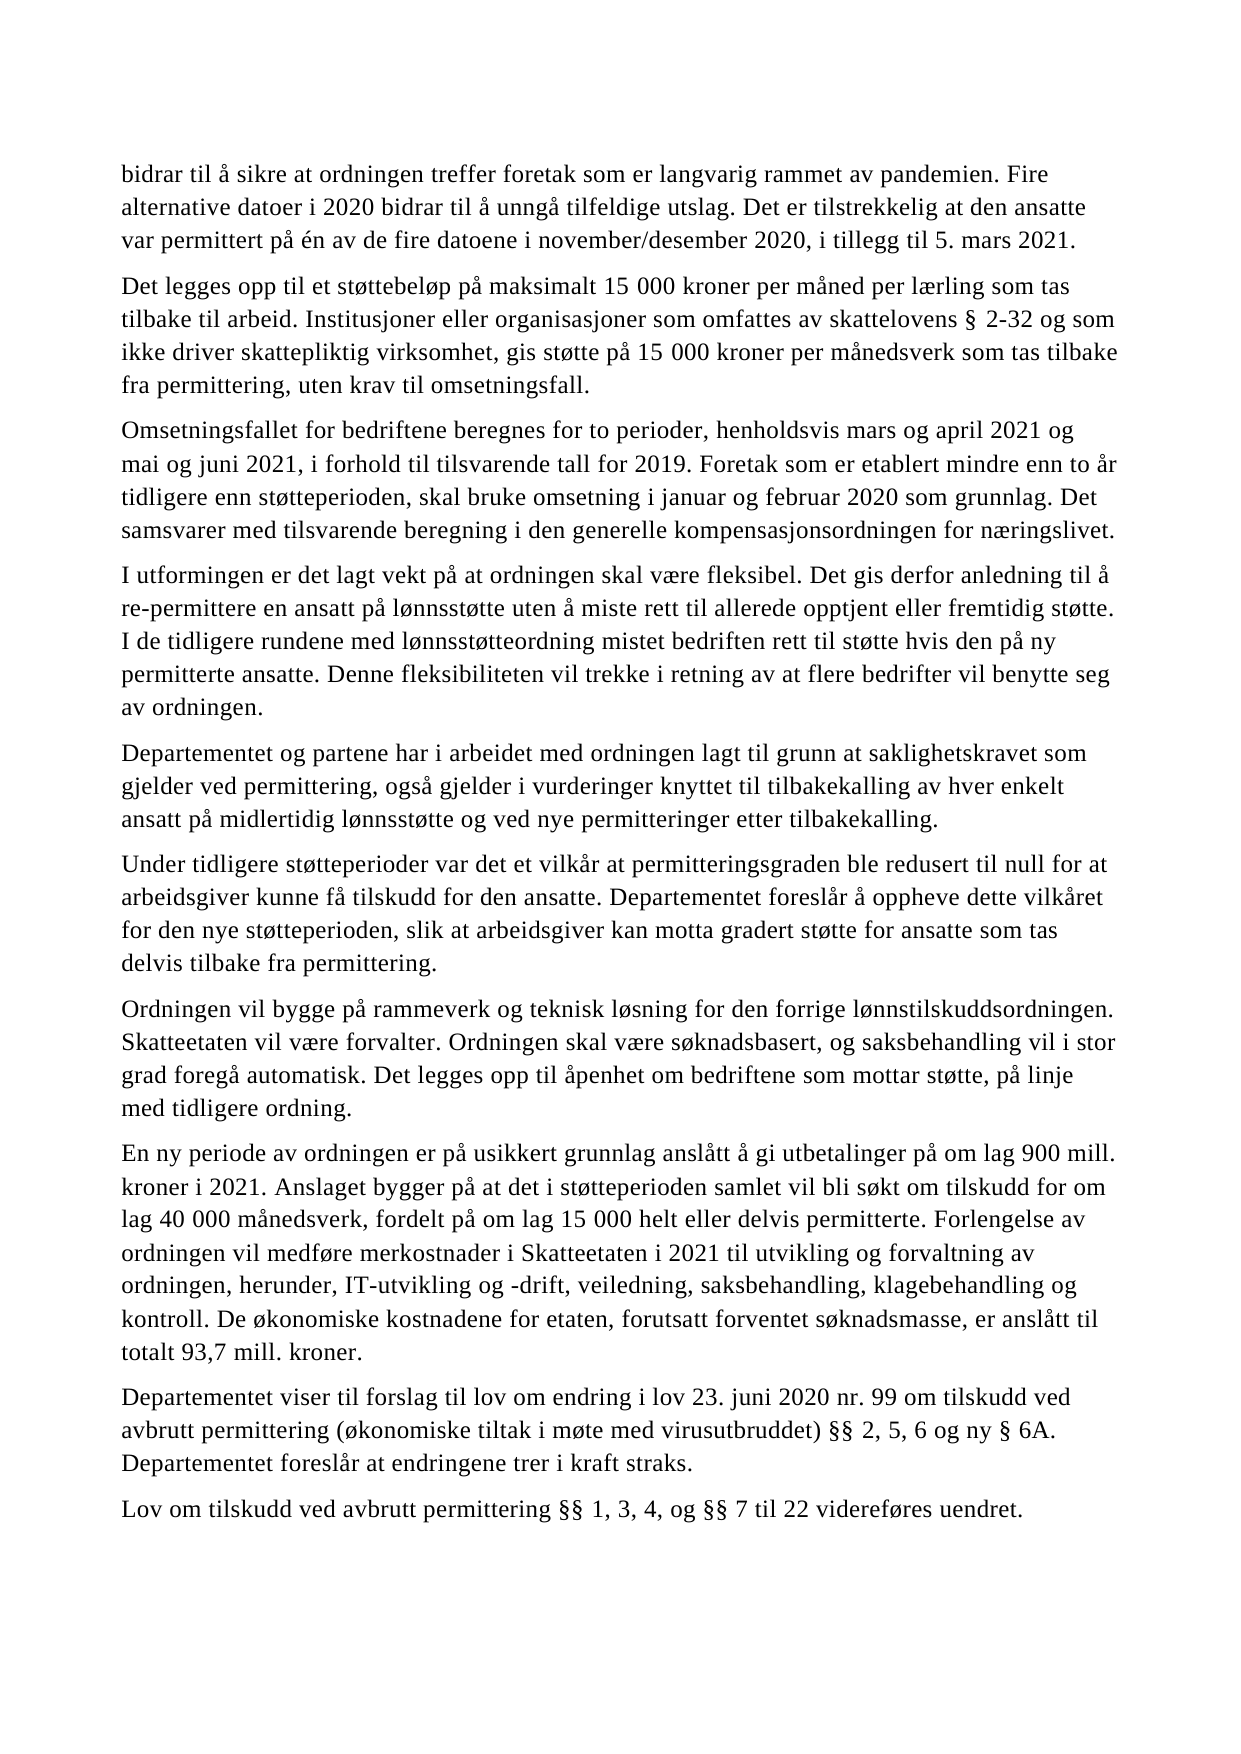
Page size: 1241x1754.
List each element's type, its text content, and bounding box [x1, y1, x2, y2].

text Ordningen vil bygge på rammeverk og teknisk løsning for den forrige lønnstilskuddsordningen. Skatteetaten vil være forvalter. Ordningen skal være søknadsbasert, og saksbehandling vil i stor grad foregå automatisk. Det legges opp til åpenhet om bedriftene som mottar støtte, på linje med tidligere ordning. [121, 994, 1119, 1122]
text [121, 159, 1119, 254]
text I utformingen er det lagt vekt på at ordningen skal være fleksibel. Det gis derfor anledning til å re-permittere en ansatt på lønnsstøtte uten å miste rett til allerede opptjent eller fremtidig støtte. I de tidligere rundene med lønnsstøtteordning mistet bedriften rett til støtte hvis den på ny permitterte ansatte. Denne fleksibiliteten vil trekke i retning av at flere bedrifter vil benytte seg av ordningen. [121, 560, 1119, 721]
text Under tidligere støtteperioder var det et vilkår at permitteringsgraden ble redusert til null for at arbeidsgiver kunne få tilskudd for den ansatte. Departementet foreslår å oppheve dette vilkåret for den nye støtteperioden, slik at arbeidsgiver kan motta gradert støtte for ansatte som tas delvis tilbake fra permittering. [121, 849, 1119, 977]
text Departementet viser til forslag til lov om endring i lov 23. juni 2020 nr. 99 om tilskudd ved avbrutt permittering (økonomiske tiltak i møte med virusutbruddet) §§ 2, 5, 6 og ny § 6A. Departementet foreslår at endringene trer i kraft straks. [121, 1382, 1119, 1477]
text En ny periode av ordningen er på usikkert grunnlag anslått å gi utbetalinger på om lag 900 mill. kroner i 2021. Anslaget bygger på at det i støtteperioden samlet vil bli søkt om tilskudd for om lag 40 000 månedsverk, fordelt på om lag 15 000 helt eller delvis permitterte. Forlengelse av ordningen vil medføre merkostnader i Skatteetaten i 2021 til utvikling og forvaltning av ordningen, herunder, IT-utvikling og -drift, veiledning, saksbehandling, klagebehandling og kontroll. De økonomiske kostnadene for etaten, forutsatt forventet søknadsmasse, er anslått til totalt 93,7 mill. kroner. [121, 1138, 1119, 1365]
text Lov om tilskudd ved avbrutt permittering §§ 1, 3, 4, og §§ 7 til 22 videreføres uendret. [121, 1494, 1119, 1522]
text Omsetningsfallet for bedriftene beregnes for to perioder, henholdsvis mars og april 2021 og mai og juni 2021, i forhold til tilsvarende tall for 2019. Foretak som er etablert mindre enn to år tidligere enn støtteperioden, skal bruke omsetning i januar og februar 2020 som grunnlag. Det samsvarer med tilsvarende beregning i den generelle kompensasjonsordningen for næringslivet. [121, 416, 1119, 543]
text Departementet og partene har i arbeidet med ordningen lagt til grunn at saklighetskravet som gjelder ved permittering, også gjelder i vurderinger knyttet til tilbakekalling av hver enkelt ansatt på midlertidig lønnsstøtte og ved nye permitteringer etter tilbakekalling. [121, 738, 1119, 833]
text Det legges opp til et støttebeløp på maksimalt 15 000 kroner per måned per lærling som tas tilbake til arbeid. Institusjoner eller organisasjoner som omfattes av skattelovens § 2-32 og som ikke driver skattepliktig virksomhet, gis støtte på 15 000 kroner per månedsverk som tas tilbake fra permittering, uten krav til omsetningsfall. [121, 271, 1119, 399]
